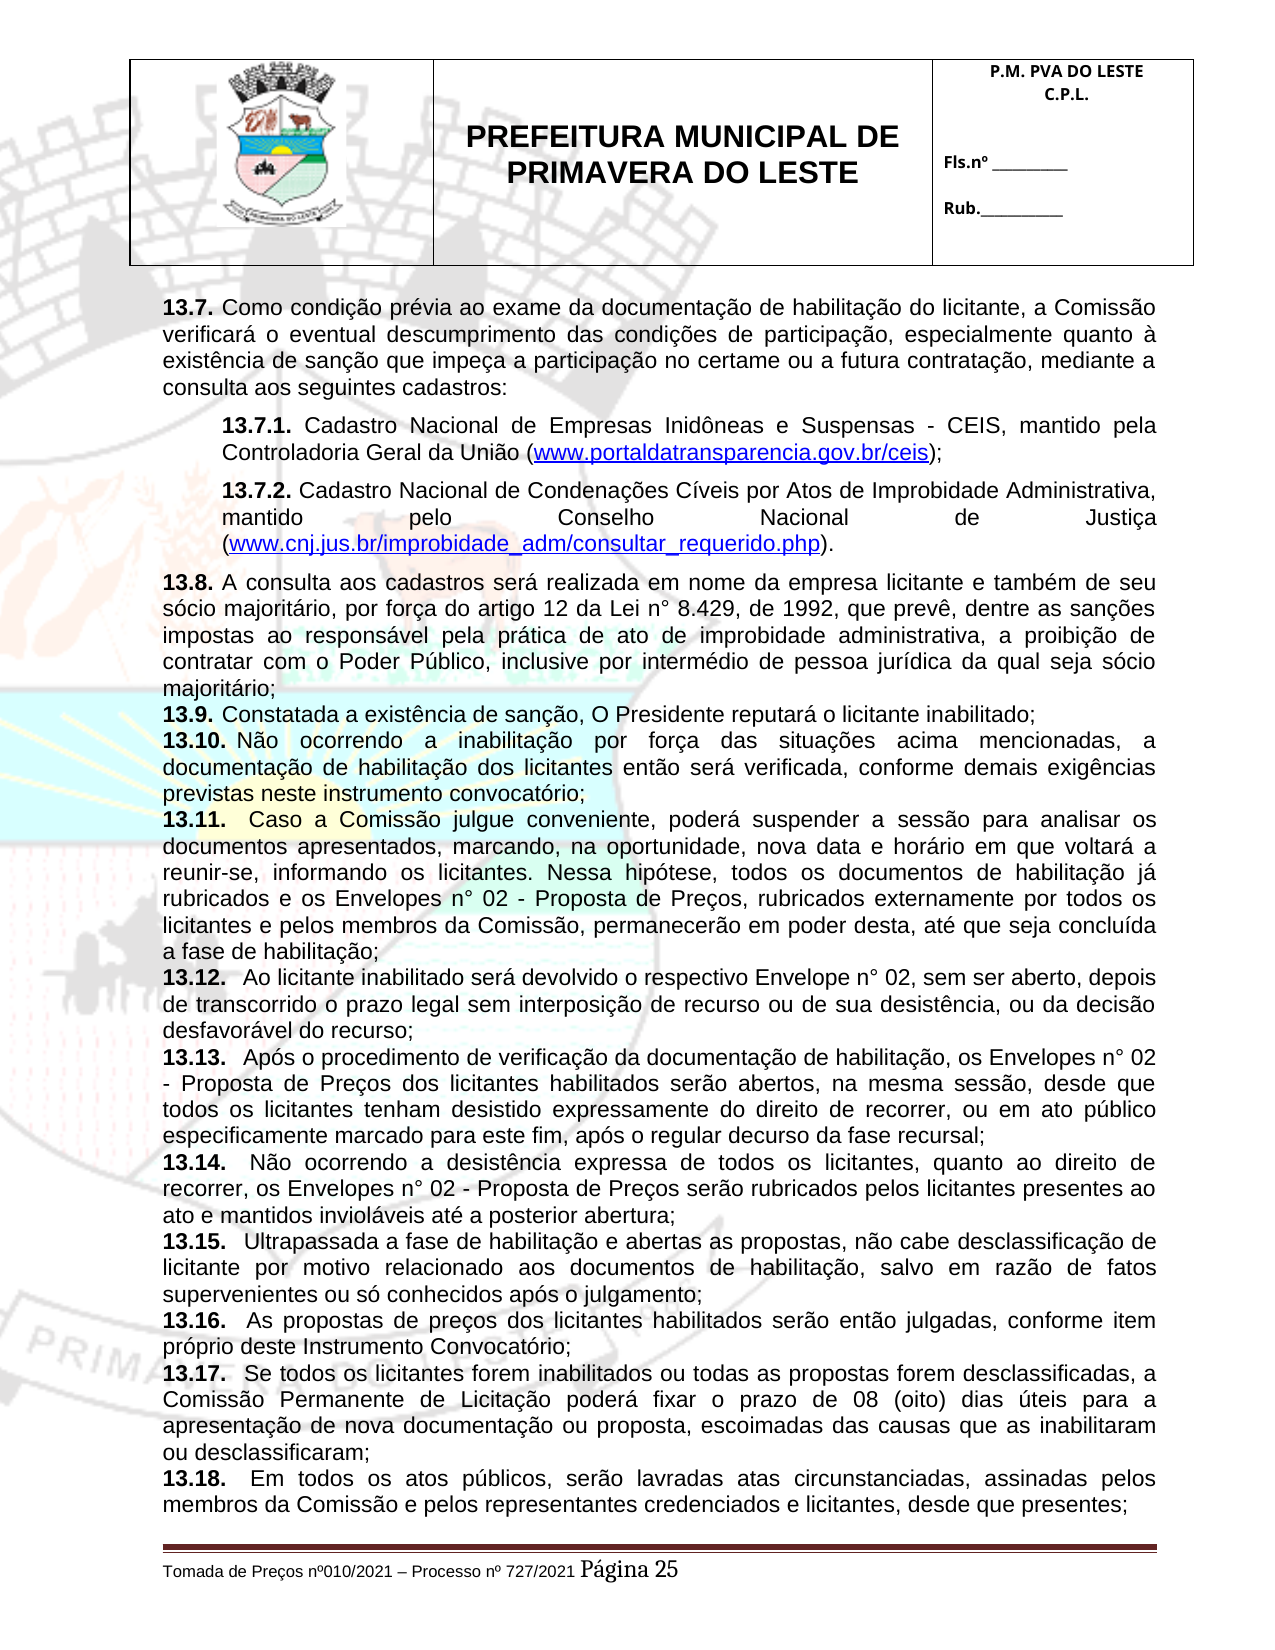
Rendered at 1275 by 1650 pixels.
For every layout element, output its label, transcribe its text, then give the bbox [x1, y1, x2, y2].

list Em todos os atos públicos, serão lavradas atas circunstanciadas, assinadas pelos membros da Comissão e pelos representantes credenciados e licitantes, desde que presentes; [162, 1465, 1157, 1518]
list Ao licitante inabilitado será devolvido o respectivo Envelope n° 02, sem ser aberto, depois de transcorrido o prazo legal sem interposição de recurso ou de sua desistência, ou da decisão desfavorável do recurso; [162, 964, 1157, 1043]
picture [216, 60, 347, 227]
list 13.7.1. Cadastro Nacional de Empresas Inidôneas e Suspensas - CEIS, mantido pela Controladoria Geral da União (www.portaldatransparencia.gov.br/ceis); [222, 412, 1157, 465]
list 13.7.2. Cadastro Nacional de Condenações Cíveis por Atos de Improbidade Administrativa, mantido pelo Conselho Nacional de Justiça (www.cnj.jus.br/improbidade_adm/consultar_requerido.php). [222, 477, 1157, 557]
list Caso a Comissão julgue conveniente, poderá suspender a sessão para analisar os documentos apresentados, marcando, na oportunidade, nova data e horário em que voltará a reunir-se, informando os licitantes. Nessa hipótese, todos os documentos de habilitação já rubricados e os Envelopes n° 02 - Proposta de Preços, rubricados externamente por todos os licitantes e pelos membros da Comissão, permanecerão em poder desta, até que seja concluída a fase de habilitação; [162, 806, 1157, 964]
list Não ocorrendo a inabilitação por força das situações acima mencionadas, a documentação de habilitação dos licitantes então será verificada, conforme demais exigências previstas neste instrumento convocatório; [162, 727, 1157, 806]
list Se todos os licitantes forem inabilitados ou todas as propostas forem desclassificadas, a Comissão Permanente de Licitação poderá fixar o prazo de 08 (oito) dias úteis para a apresentação de nova documentação ou proposta, escoimadas das causas que as inabilitaram ou desclassificaram; [162, 1360, 1157, 1465]
list Não ocorrendo a desistência expressa de todos os licitantes, quanto ao direito de recorrer, os Envelopes n° 02 - Proposta de Preços serão rubricados pelos licitantes presentes ao ato e mantidos invioláveis até a posterior abertura; [162, 1149, 1157, 1228]
list A consulta aos cadastros será realizada em nome da empresa licitante e também de seu sócio majoritário, por força do artigo 12 da Lei n° 8.429, de 1992, que prevê, dentre as sanções impostas ao responsável pela prática de ato de improbidade administrativa, a proibição de contratar com o Poder Público, inclusive por intermédio de pessoa jurídica da qual seja sócio majoritário; [162, 569, 1157, 701]
list Ultrapassada a fase de habilitação e abertas as propostas, não cabe desclassificação de licitante por motivo relacionado aos documentos de habilitação, salvo em razão de fatos supervenientes ou só conhecidos após o julgamento; [162, 1228, 1157, 1307]
list Constatada a existência de sanção, O Presidente reputará o licitante inabilitado; [162, 701, 1157, 727]
list Após o procedimento de verificação da documentação de habilitação, os Envelopes n° 02 - Proposta de Preços dos licitantes habilitados serão abertos, na mesma sessão, desde que todos os licitantes tenham desistido expressamente do direito de recorrer, ou em ato público especificamente marcado para este fim, após o regular decurso da fase recursal; [162, 1043, 1157, 1149]
list Como condição prévia ao exame da documentação de habilitação do licitante, a Comissão verificará o eventual descumprimento das condições de participação, especialmente quanto à existência de sanção que impeça a participação no certame ou a futura contratação, mediante a consulta aos seguintes cadastros: [162, 294, 1157, 400]
list As propostas de preços dos licitantes habilitados serão então julgadas, conforme item próprio deste Instrumento Convocatório; [162, 1307, 1157, 1360]
